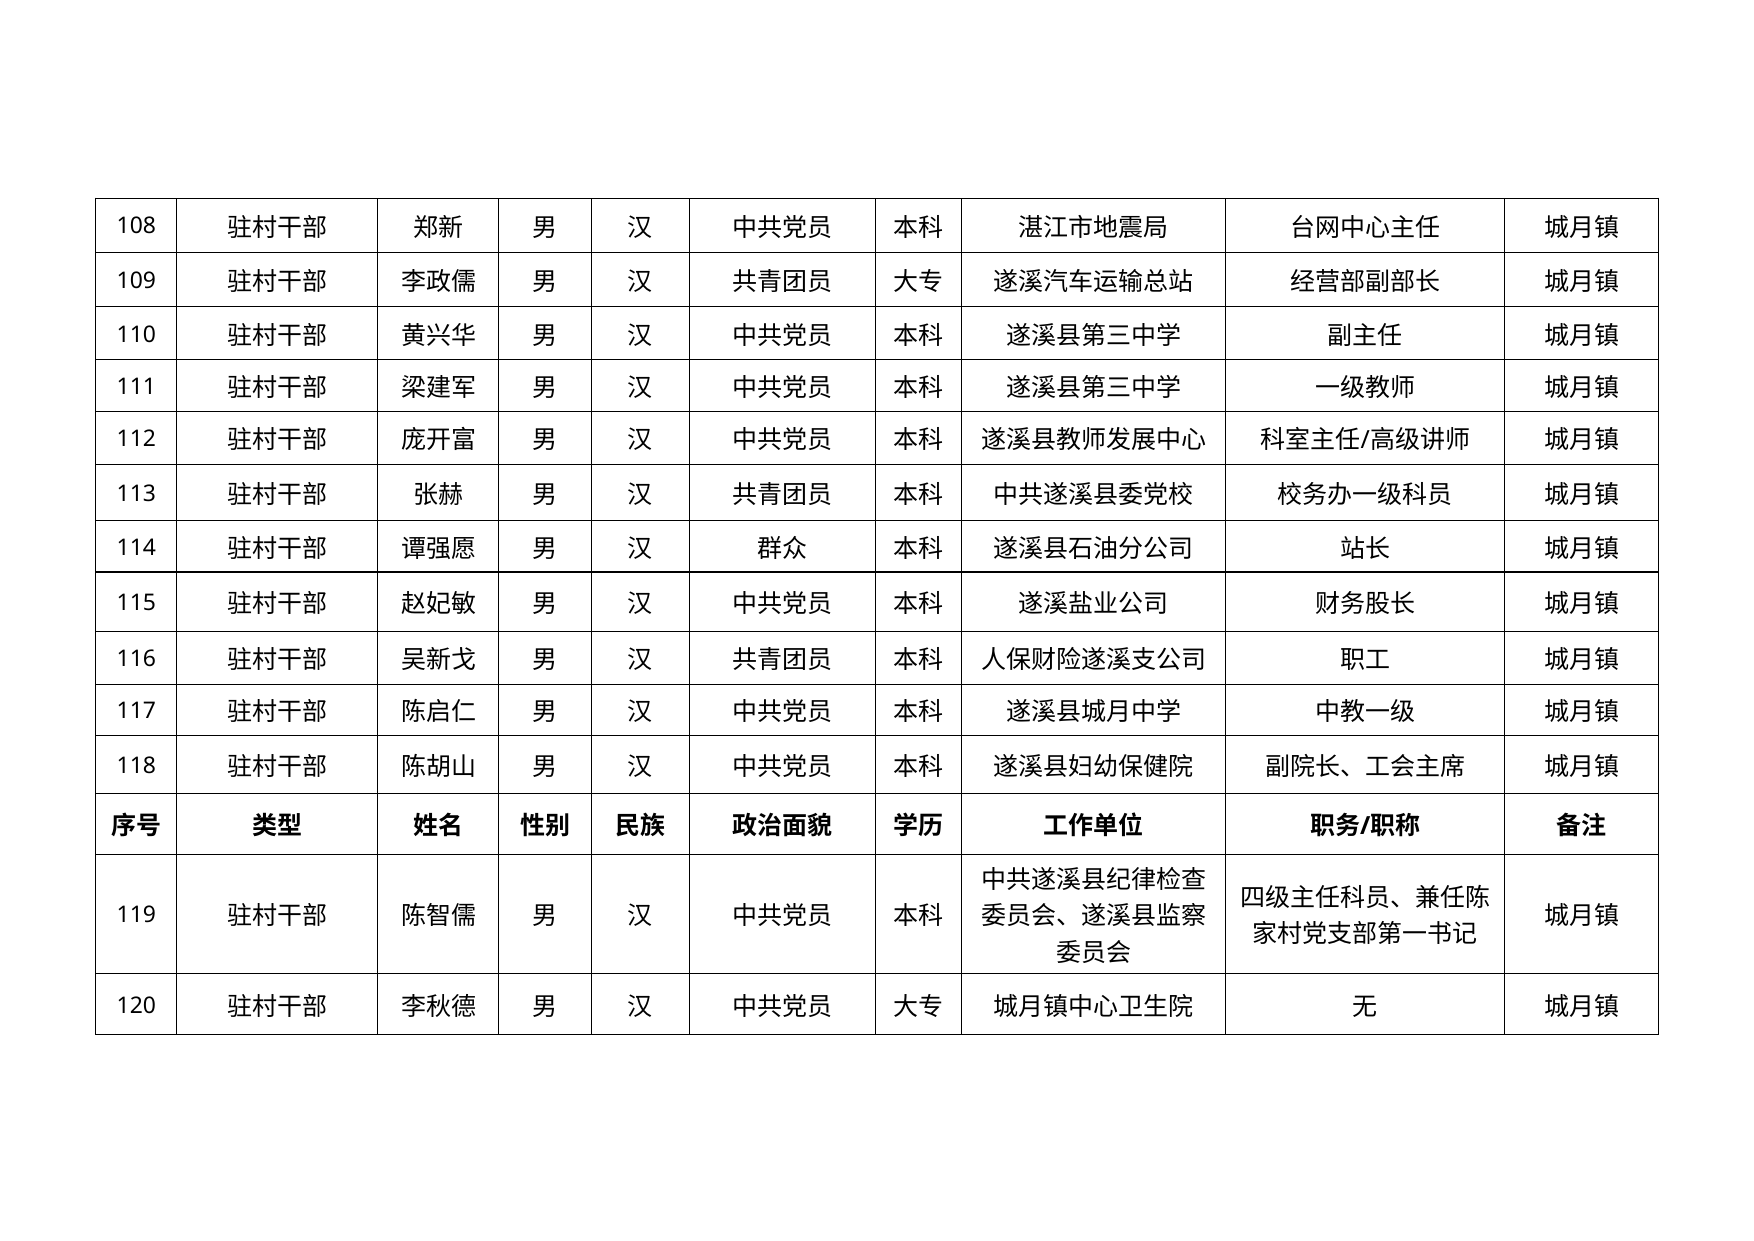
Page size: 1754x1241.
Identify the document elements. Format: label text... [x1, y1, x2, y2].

table_cell 本科 [876, 573, 961, 631]
table_cell 副院长、工会主席 [1226, 736, 1504, 793]
table_cell 中共党员 [690, 307, 875, 359]
table_cell 台网中心主任 [1226, 199, 1504, 252]
table_cell 城月镇 [1505, 412, 1658, 464]
table_cell 城月镇 [1505, 465, 1658, 520]
table_cell 驻村干部 [177, 412, 377, 464]
table_cell 驻村干部 [177, 632, 377, 684]
table_cell 城月镇 [1505, 307, 1658, 359]
table_cell 驻村干部 [177, 199, 377, 252]
table_cell 汉 [592, 974, 689, 1034]
table_cell 陈智儒 [378, 855, 498, 973]
table_cell 遂溪县石油分公司 [962, 521, 1225, 571]
table_cell 城月镇 [1505, 199, 1658, 252]
table_cell 汉 [592, 360, 689, 411]
table_cell 本科 [876, 307, 961, 359]
table_cell 城月镇 [1505, 360, 1658, 411]
table_cell 共青团员 [690, 465, 875, 520]
table_cell 中共党员 [690, 412, 875, 464]
table_cell 站长 [1226, 521, 1504, 571]
table_cell 遂溪盐业公司 [962, 573, 1225, 631]
table_cell 城月镇 [1505, 685, 1658, 735]
table_cell 本科 [876, 632, 961, 684]
table_cell 108 [96, 199, 176, 252]
table_cell 中共党员 [690, 573, 875, 631]
table_cell 111 [96, 360, 176, 411]
table_cell 大专 [876, 974, 961, 1034]
table_cell 共青团员 [690, 253, 875, 306]
table_cell 遂溪县妇幼保健院 [962, 736, 1225, 793]
table_cell 湛江市地震局 [962, 199, 1225, 252]
table_cell 谭强愿 [378, 521, 498, 571]
table_cell 109 [96, 253, 176, 306]
table_cell 城月镇 [1505, 253, 1658, 306]
table_cell 黄兴华 [378, 307, 498, 359]
table_cell 男 [499, 253, 591, 306]
table_cell 城月镇 [1505, 974, 1658, 1034]
table_cell 城月镇 [1505, 736, 1658, 793]
table_cell 本科 [876, 685, 961, 735]
table_cell 男 [499, 199, 591, 252]
table_cell 吴新戈 [378, 632, 498, 684]
table_cell 驻村干部 [177, 685, 377, 735]
table_cell 本科 [876, 465, 961, 520]
table_cell 学历 [876, 794, 961, 854]
table_cell 男 [499, 632, 591, 684]
table_cell 中共党员 [690, 974, 875, 1034]
table_cell 遂溪县第三中学 [962, 307, 1225, 359]
table_cell 本科 [876, 736, 961, 793]
table_cell 性别 [499, 794, 591, 854]
table_cell 汉 [592, 632, 689, 684]
table_cell 驻村干部 [177, 360, 377, 411]
table_cell 驻村干部 [177, 573, 377, 631]
table_cell 120 [96, 974, 176, 1034]
table_cell 遂溪县城月中学 [962, 685, 1225, 735]
table_cell 汉 [592, 412, 689, 464]
table_cell 陈胡山 [378, 736, 498, 793]
table_cell 遂溪县第三中学 [962, 360, 1225, 411]
table_cell 副主任 [1226, 307, 1504, 359]
table_cell 110 [96, 307, 176, 359]
table_cell 本科 [876, 855, 961, 973]
table_cell 工作单位 [962, 794, 1225, 854]
table_cell 郑新 [378, 199, 498, 252]
table_cell 驻村干部 [177, 736, 377, 793]
table_cell 男 [499, 307, 591, 359]
table_cell 汉 [592, 465, 689, 520]
table_cell 驻村干部 [177, 465, 377, 520]
table_cell 科室主任/高级讲师 [1226, 412, 1504, 464]
table_cell 城月镇中心卫生院 [962, 974, 1225, 1034]
table_cell 驻村干部 [177, 253, 377, 306]
table_cell 119 [96, 855, 176, 973]
table_cell 庞开富 [378, 412, 498, 464]
table_cell 职务/职称 [1226, 794, 1504, 854]
table_cell 城月镇 [1505, 521, 1658, 571]
table_cell 赵妃敏 [378, 573, 498, 631]
table_cell 备注 [1505, 794, 1658, 854]
table_cell 中教一级 [1226, 685, 1504, 735]
table_cell 姓名 [378, 794, 498, 854]
table_cell 经营部副部长 [1226, 253, 1504, 306]
table_cell 遂溪县教师发展中心 [962, 412, 1225, 464]
table_cell 114 [96, 521, 176, 571]
table_cell 112 [96, 412, 176, 464]
table_cell 序号 [96, 794, 176, 854]
table_cell 共青团员 [690, 632, 875, 684]
table_cell 梁建军 [378, 360, 498, 411]
table_cell 汉 [592, 253, 689, 306]
table_cell 驻村干部 [177, 974, 377, 1034]
table_cell 本科 [876, 412, 961, 464]
table_cell 汉 [592, 573, 689, 631]
table_cell 男 [499, 855, 591, 973]
table_cell 男 [499, 685, 591, 735]
table_cell 城月镇 [1505, 632, 1658, 684]
table_cell 遂溪汽车运输总站 [962, 253, 1225, 306]
table_cell 驻村干部 [177, 307, 377, 359]
table_cell 117 [96, 685, 176, 735]
table_cell 城月镇 [1505, 573, 1658, 631]
table_cell 113 [96, 465, 176, 520]
table_cell 男 [499, 465, 591, 520]
table_cell 汉 [592, 521, 689, 571]
table_cell 男 [499, 573, 591, 631]
table_cell 男 [499, 521, 591, 571]
table_cell 驻村干部 [177, 521, 377, 571]
table_cell 中共党员 [690, 736, 875, 793]
table_cell 财务股长 [1226, 573, 1504, 631]
table_cell 汉 [592, 199, 689, 252]
table_cell 116 [96, 632, 176, 684]
table_cell 本科 [876, 360, 961, 411]
table_cell 汉 [592, 736, 689, 793]
table_cell 驻村干部 [177, 855, 377, 973]
table_cell 一级教师 [1226, 360, 1504, 411]
table_cell 李政儒 [378, 253, 498, 306]
table_cell 中共党员 [690, 360, 875, 411]
table_cell 汉 [592, 855, 689, 973]
table_cell 张赫 [378, 465, 498, 520]
table_cell 中共党员 [690, 685, 875, 735]
table_cell 群众 [690, 521, 875, 571]
table_cell 城月镇 [1505, 855, 1658, 973]
table_cell 无 [1226, 974, 1504, 1034]
table_cell 中共遂溪县委党校 [962, 465, 1225, 520]
table_cell 115 [96, 573, 176, 631]
table_cell 男 [499, 360, 591, 411]
table_cell 四级主任科员、兼任陈家村党支部第一书记 [1226, 855, 1504, 973]
table_cell 男 [499, 736, 591, 793]
table_cell 人保财险遂溪支公司 [962, 632, 1225, 684]
table_cell 民族 [592, 794, 689, 854]
table_cell 职工 [1226, 632, 1504, 684]
table_cell 政治面貌 [690, 794, 875, 854]
table_cell 中共党员 [690, 199, 875, 252]
table_cell 中共遂溪县纪律检查委员会、遂溪县监察委员会 [962, 855, 1225, 973]
table_cell 中共党员 [690, 855, 875, 973]
table_cell 男 [499, 412, 591, 464]
table_cell 类型 [177, 794, 377, 854]
table_cell 汉 [592, 685, 689, 735]
table_cell 陈启仁 [378, 685, 498, 735]
table_cell 校务办一级科员 [1226, 465, 1504, 520]
table_cell 大专 [876, 253, 961, 306]
table_cell 本科 [876, 521, 961, 571]
table_cell 118 [96, 736, 176, 793]
table_cell 汉 [592, 307, 689, 359]
table_cell 本科 [876, 199, 961, 252]
table_cell 李秋德 [378, 974, 498, 1034]
table_cell 男 [499, 974, 591, 1034]
